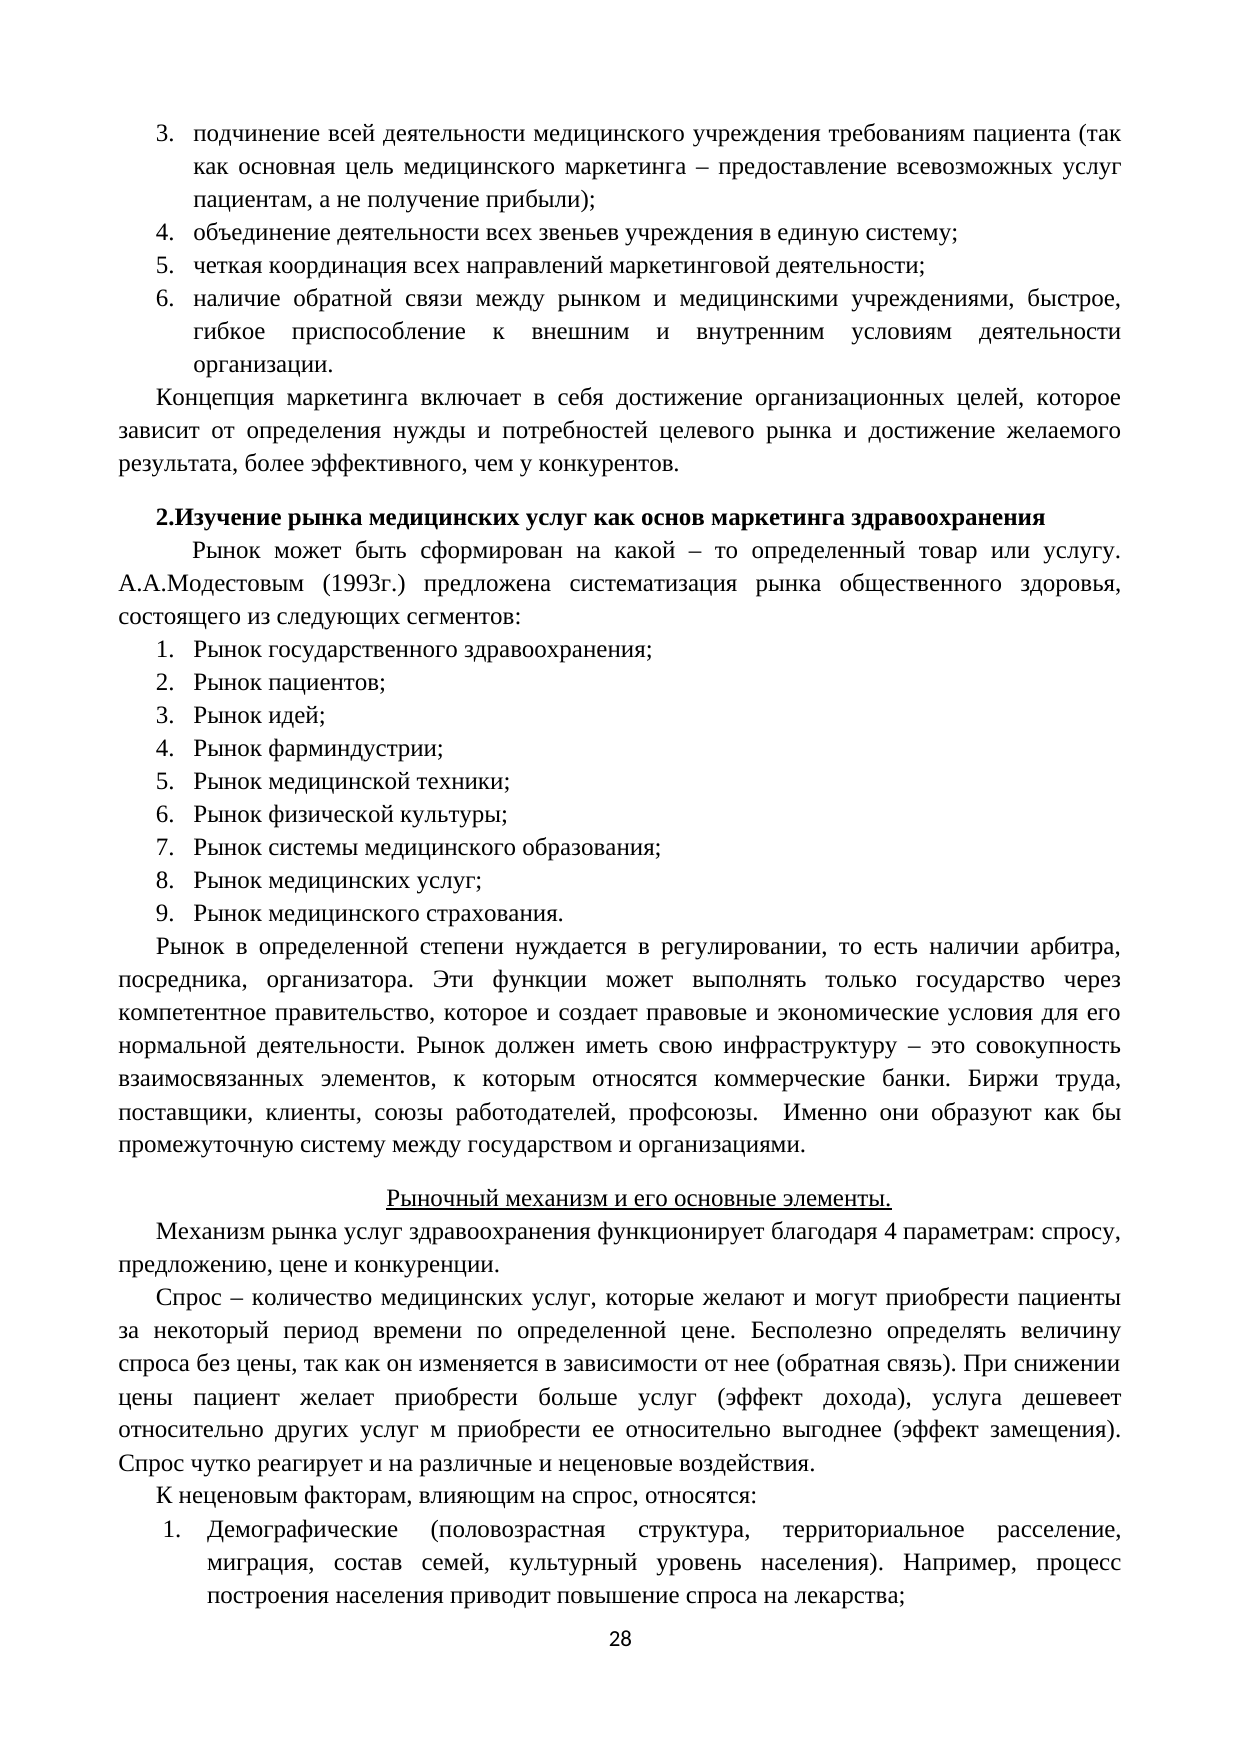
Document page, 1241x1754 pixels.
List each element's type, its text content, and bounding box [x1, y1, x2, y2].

text Рыночный механизм и его основные элементы. [118, 1183, 1122, 1212]
list Рынок медицинского страхования. [156, 898, 1122, 927]
text Рынок в определенной степени нуждается в регулировании, то есть наличии арбитра, посредника, организатора. Эти функции может выполнять только государство через компетентное правительство, которое и создает правовые и экономические условия для его нормальной деятельности. Рынок должен иметь свою инфраструктуру – это совокупность взаимосвязанных элементов, к которым относятся коммерческие банки. Биржи труда, поставщики, клиенты, союзы работодателей, профсоюзы. Именно они образуют как бы промежуточную систему между государством и организациями. [118, 931, 1122, 1158]
text К неценовым факторам, влияющим на спрос, относятся: [118, 1481, 1122, 1509]
list объединение деятельности всех звеньев учреждения в единую систему; [156, 217, 1122, 246]
list Рынок государственного здравоохранения; [156, 634, 1122, 663]
list Рынок идей; [156, 700, 1122, 729]
text Рынок может быть сформирован на какой – то определенный товар или услугу. А.А.Модестовым (1993г.) предложена систематизация рынка общественного здоровья, состоящего из следующих сегментов: [118, 535, 1122, 630]
list Рынок системы медицинского образования; [156, 832, 1122, 861]
list Рынок медицинских услуг; [156, 865, 1122, 894]
text 2.Изучение рынка медицинских услуг как основ маркетинга здравоохранения [118, 502, 1122, 531]
list четкая координация всех направлений маркетинговой деятельности; [156, 250, 1122, 279]
text Концепция маркетинга включает в себя достижение организационных целей, которое зависит от определения нужды и потребностей целевого рынка и достижение желаемого результата, более эффективного, чем у конкурентов. [118, 382, 1122, 477]
list наличие обратной связи между рынком и медицинскими учреждениями, быстрое, гибкое приспособление к внешним и внутренним условиям деятельности организации. [156, 283, 1122, 378]
list Рынок фарминдустрии; [156, 733, 1122, 762]
list Демографические (половозрастная структура, территориальное расселение, миграция, состав семей, культурный уровень населения). Например, процесс построения населения приводит повышение спроса на лекарства; [162, 1514, 1122, 1608]
list Рынок медицинской техники; [156, 766, 1122, 795]
list Рынок пациентов; [156, 667, 1122, 696]
text Спрос – количество медицинских услуг, которые желают и могут приобрести пациенты за некоторый период времени по определенной цене. Бесполезно определять величину спроса без цены, так как он изменяется в зависимости от нее (обратная связь). При снижении цены пациент желает приобрести больше услуг (эффект дохода), услуга дешевеет относительно других услуг м приобрести ее относительно выгоднее (эффект замещения). Спрос чутко реагирует и на различные и неценовые воздействия. [118, 1282, 1122, 1476]
list подчинение всей деятельности медицинского учреждения требованиям пациента (так как основная цель медицинского маркетинга – предоставление всевозможных услуг пациентам, а не получение прибыли); [156, 118, 1122, 213]
text Механизм рынка услуг здравоохранения функционирует благодаря 4 параметрам: спросу, предложению, цене и конкуренции. [118, 1216, 1122, 1278]
list Рынок физической культуры; [156, 799, 1122, 828]
